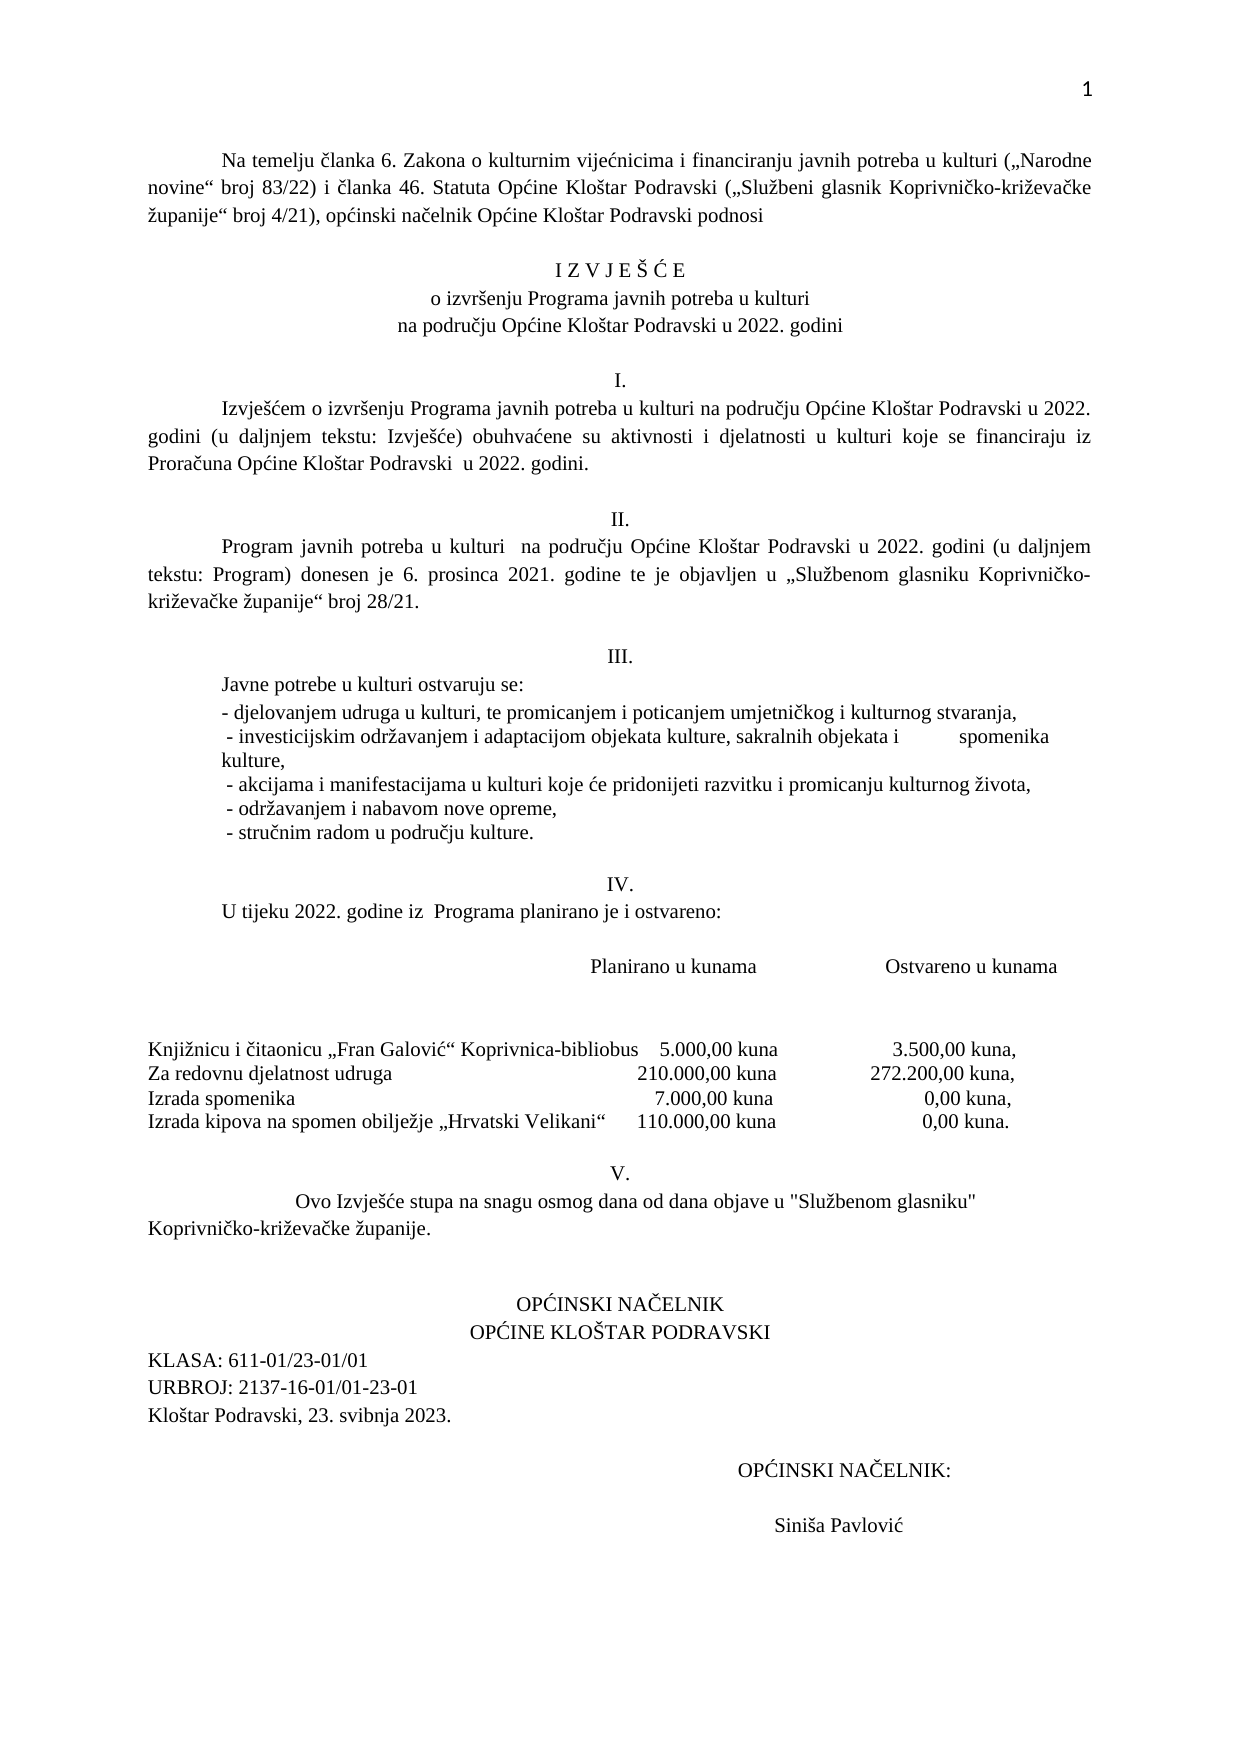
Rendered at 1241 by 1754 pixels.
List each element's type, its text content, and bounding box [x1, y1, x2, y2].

text III. [148, 644, 1093, 668]
text Ovo Izvješće stupa na snagu osmog dana od dana objave u "Službenom glasniku" Koprivničko-križevačke županije. [148, 1189, 1093, 1240]
text Izrada kipova na spomen obilježje „Hrvatski Velikani“ 110.000,00 kuna 0,00 kuna. [148, 1109, 1093, 1133]
text I. [148, 368, 1093, 392]
text I Z V J E Š Ć E [148, 258, 1093, 282]
text OPĆINE KLOŠTAR PODRAVSKI [148, 1320, 1093, 1344]
text Javne potrebe u kulturi ostvaruju se: [148, 672, 1093, 696]
text - stručnim radom u području kulture. [221, 820, 1093, 844]
text KLASA: 611-01/23-01/01 [148, 1348, 1093, 1372]
text - održavanjem i nabavom nove opreme, [221, 796, 1093, 820]
text Izvješćem o izvršenju Programa javnih potreba u kulturi na području Općine Kloštar Podravski u 2022. godini (u daljnjem tekstu: Izvješće) obuhvaćene su aktivnosti i djelatnosti u kulturi koje se financiraju iz Proračuna Općine Kloštar Podravski u 2022. godini. [148, 396, 1093, 475]
text Na temelju članka 6. Zakona o kulturnim vijećnicima i financiranju javnih potreba u kulturi („Narodne novine“ broj 83/22) i članka 46. Statuta Općine Kloštar Podravski („Službeni glasnik Koprivničko-križevačke županije“ broj 4/21), općinski načelnik Općine Kloštar Podravski podnosi [148, 148, 1093, 227]
text Program javnih potreba u kulturi na području Općine Kloštar Podravski u 2022. godini (u daljnjem tekstu: Program) donesen je 6. prosinca 2021. godine te je objavljen u „Službenom glasniku Koprivničko-križevačke županije“ broj 28/21. [148, 534, 1093, 613]
text Knjižnicu i čitaonicu „Fran Galović“ Koprivnica-bibliobus 5.000,00 kuna 3.500,00 kuna, [148, 1037, 1093, 1061]
text - akcijama i manifestacijama u kulturi koje će pridonijeti razvitku i promicanju kulturnog života, [221, 772, 1093, 796]
text o izvršenju Programa javnih potreba u kulturi [148, 286, 1093, 310]
text U tijeku 2022. godine iz Programa planirano je i ostvareno: [148, 899, 1093, 923]
text Izrada spomenika 7.000,00 kuna 0,00 kuna, [148, 1085, 1093, 1109]
text IV. [148, 872, 1093, 896]
text OPĆINSKI NAČELNIK: [148, 1458, 1093, 1482]
text na području Općine Kloštar Podravski u 2022. godini [148, 313, 1093, 337]
text OPĆINSKI NAČELNIK [148, 1292, 1093, 1316]
text - djelovanjem udruga u kulturi, te promicanjem i poticanjem umjetničkog i kulturnog stvaranja, [221, 700, 1093, 724]
text II. [148, 506, 1093, 531]
text Planirano u kunama Ostvareno u kunama [148, 954, 1093, 978]
text Kloštar Podravski, 23. svibnja 2023. [148, 1403, 1093, 1427]
text - investicijskim održavanjem i adaptacijom objekata kulture, sakralnih objekata i spomenika kulture, [221, 724, 1093, 772]
text V. [148, 1161, 1093, 1185]
text Siniša Pavlović [148, 1513, 1093, 1537]
text URBROJ: 2137-16-01/01-23-01 [148, 1375, 1093, 1399]
text Za redovnu djelatnost udruga 210.000,00 kuna 272.200,00 kuna, [148, 1061, 1093, 1085]
